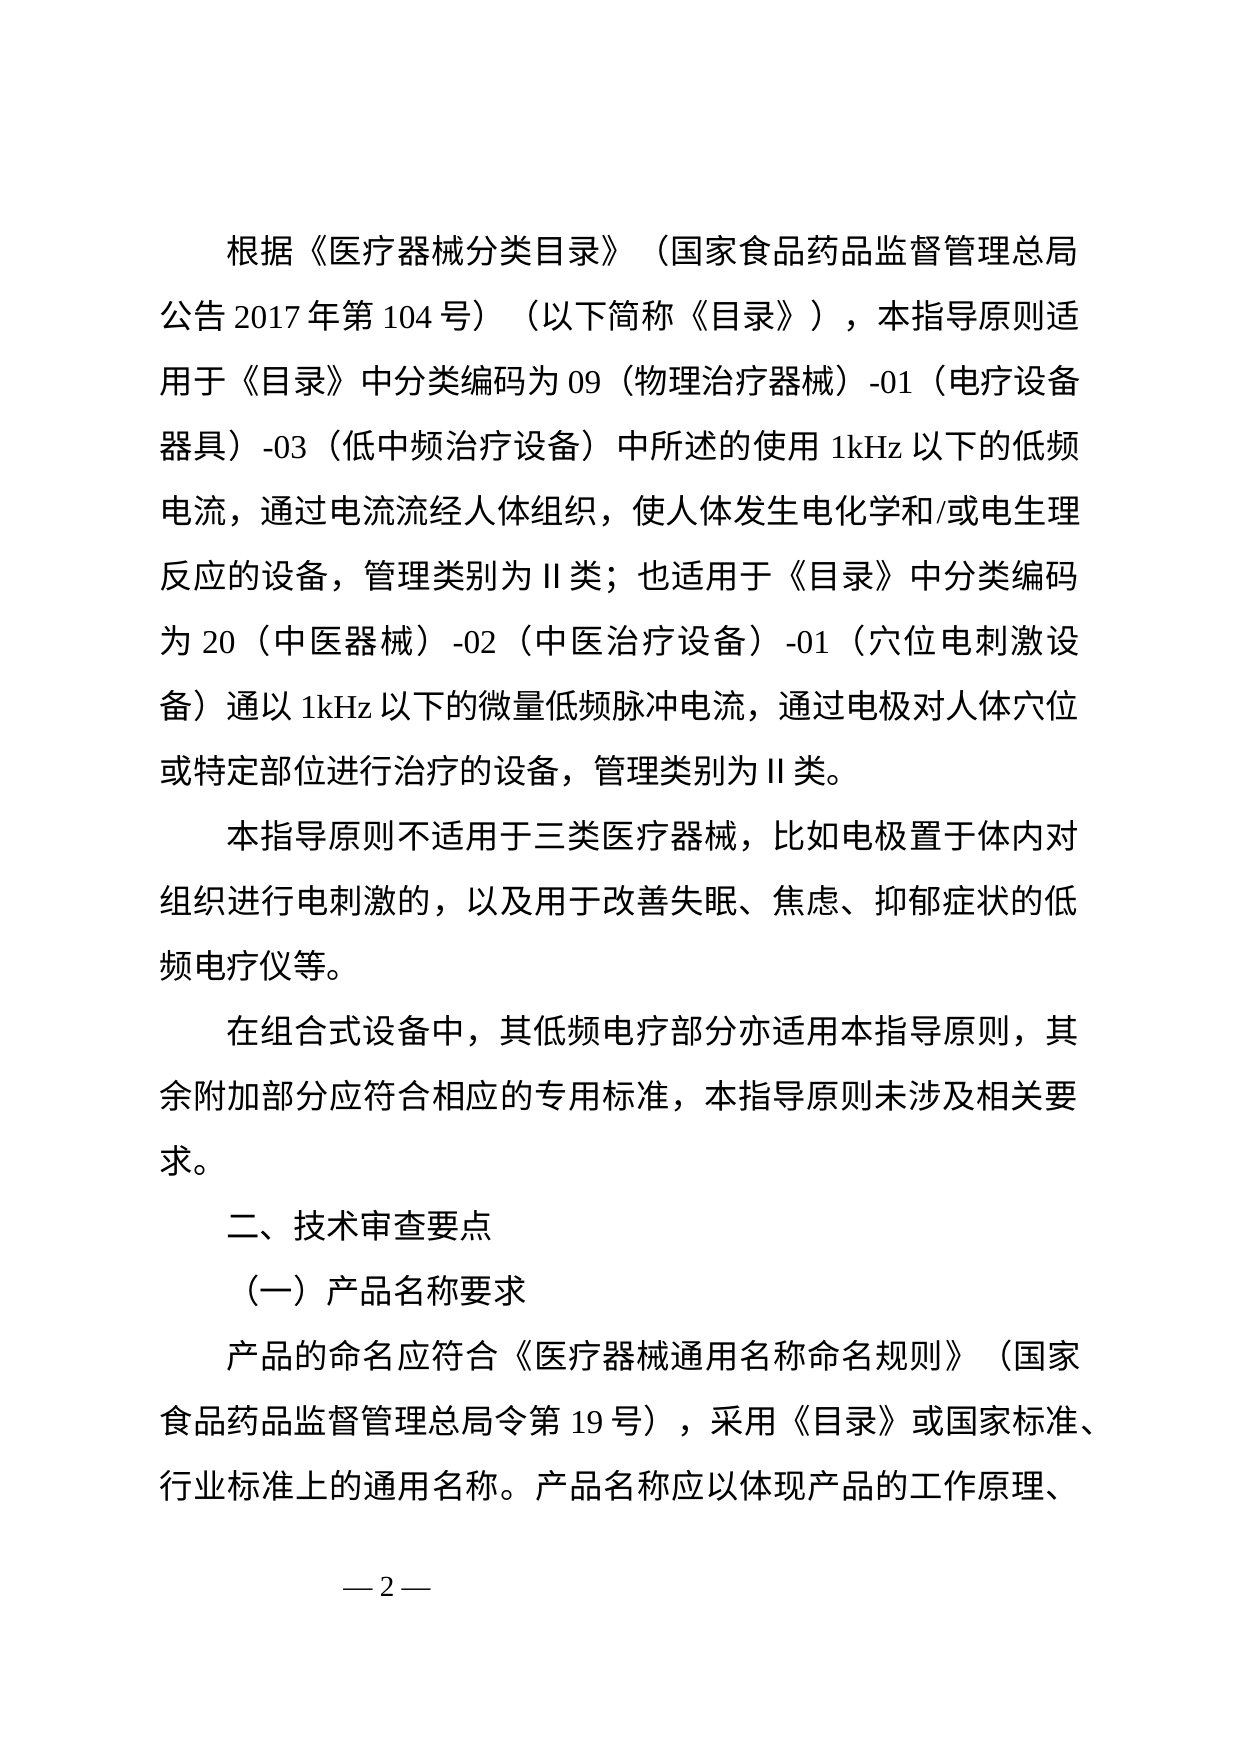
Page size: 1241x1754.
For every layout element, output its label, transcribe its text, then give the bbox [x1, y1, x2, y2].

text 二、技术审查要点 [159, 1192, 1081, 1257]
text 本指导原则不适用于三类医疗器械，比如电极置于体内对组织进行电刺激的，以及用于改善失眠、焦虑、抑郁症状的低频电疗仪等。 [159, 802, 1081, 997]
text 根据《医疗器械分类目录》（国家食品药品监督管理总局公告2017年第104号）（以下简称《目录》），本指导原则适用于《目录》中分类编码为09（物理治疗器械）-01（电疗设备器具）-03（低中频治疗设备）中所述的使用1kHz以下的低频电流，通过电流流经人体组织，使人体发生电化学和/或电生理反应的设备，管理类别为Ⅱ类；也适用于《目录》中分类编码为20（中医器械）-02（中医治疗设备）-01（穴位电刺激设备）通以1kHz以下的微量低频脉冲电流，通过电极对人体穴位或特定部位进行治疗的设备，管理类别为Ⅱ类。 [159, 217, 1081, 802]
text （一）产品名称要求 [159, 1257, 1081, 1322]
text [159, 1322, 1081, 1517]
text 在组合式设备中，其低频电疗部分亦适用本指导原则，其余附加部分应符合相应的专用标准，本指导原则未涉及相关要求。 [159, 997, 1081, 1192]
